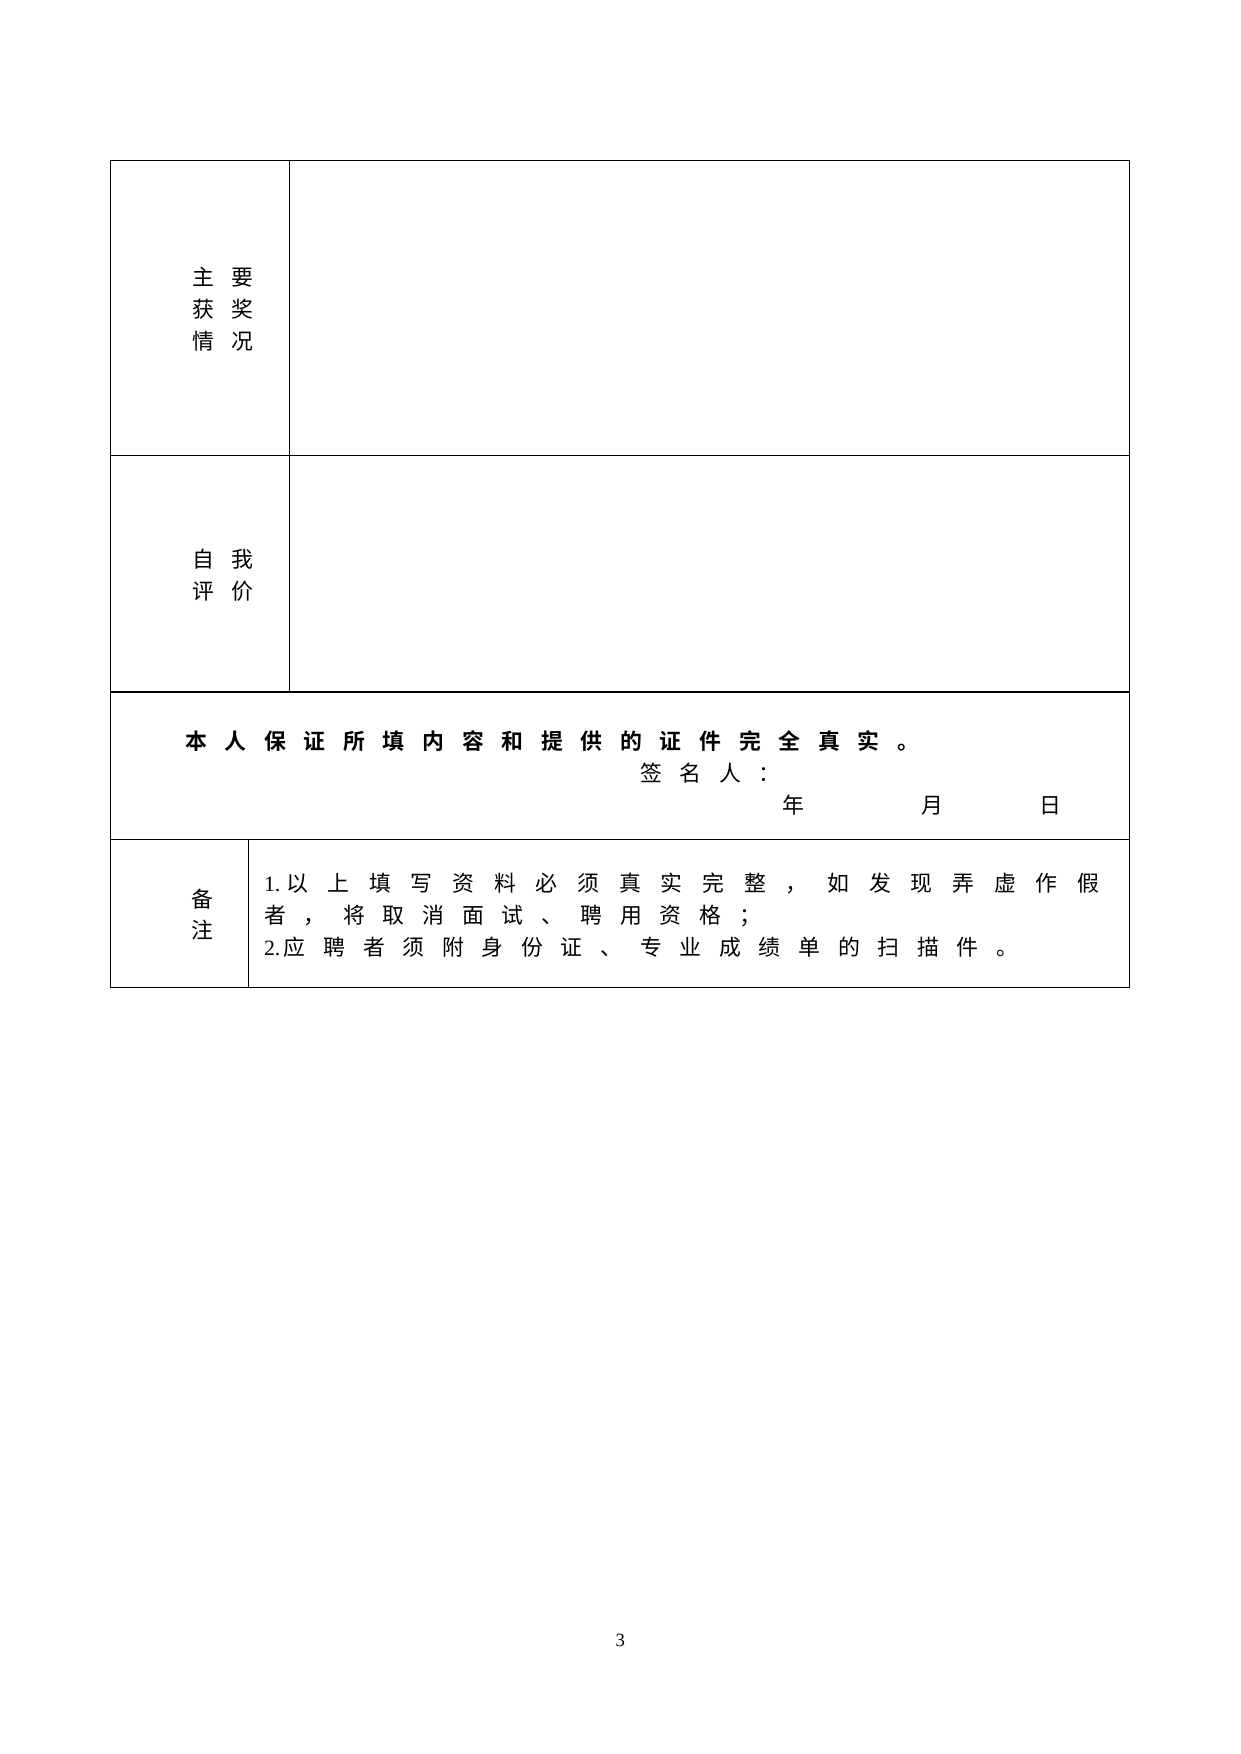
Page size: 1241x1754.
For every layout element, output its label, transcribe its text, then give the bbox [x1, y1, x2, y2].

table_cell 本人保证所填内容和提供的证件完全真实。 签名人： 年 月 日 [111, 693, 1129, 839]
table_cell [290, 161, 1129, 455]
table_cell 主要获奖情况 [111, 161, 289, 455]
table_cell [290, 456, 1129, 691]
table_cell 自我评价 [111, 456, 289, 691]
table_cell 1.以上填写资料必须真实完整，如发现弄虚作假者，将取消面试、聘用资格； 2.应聘者须附身份证、专业成绩单的扫描件。 [249, 840, 1129, 987]
table_cell 备 注 [111, 840, 248, 987]
